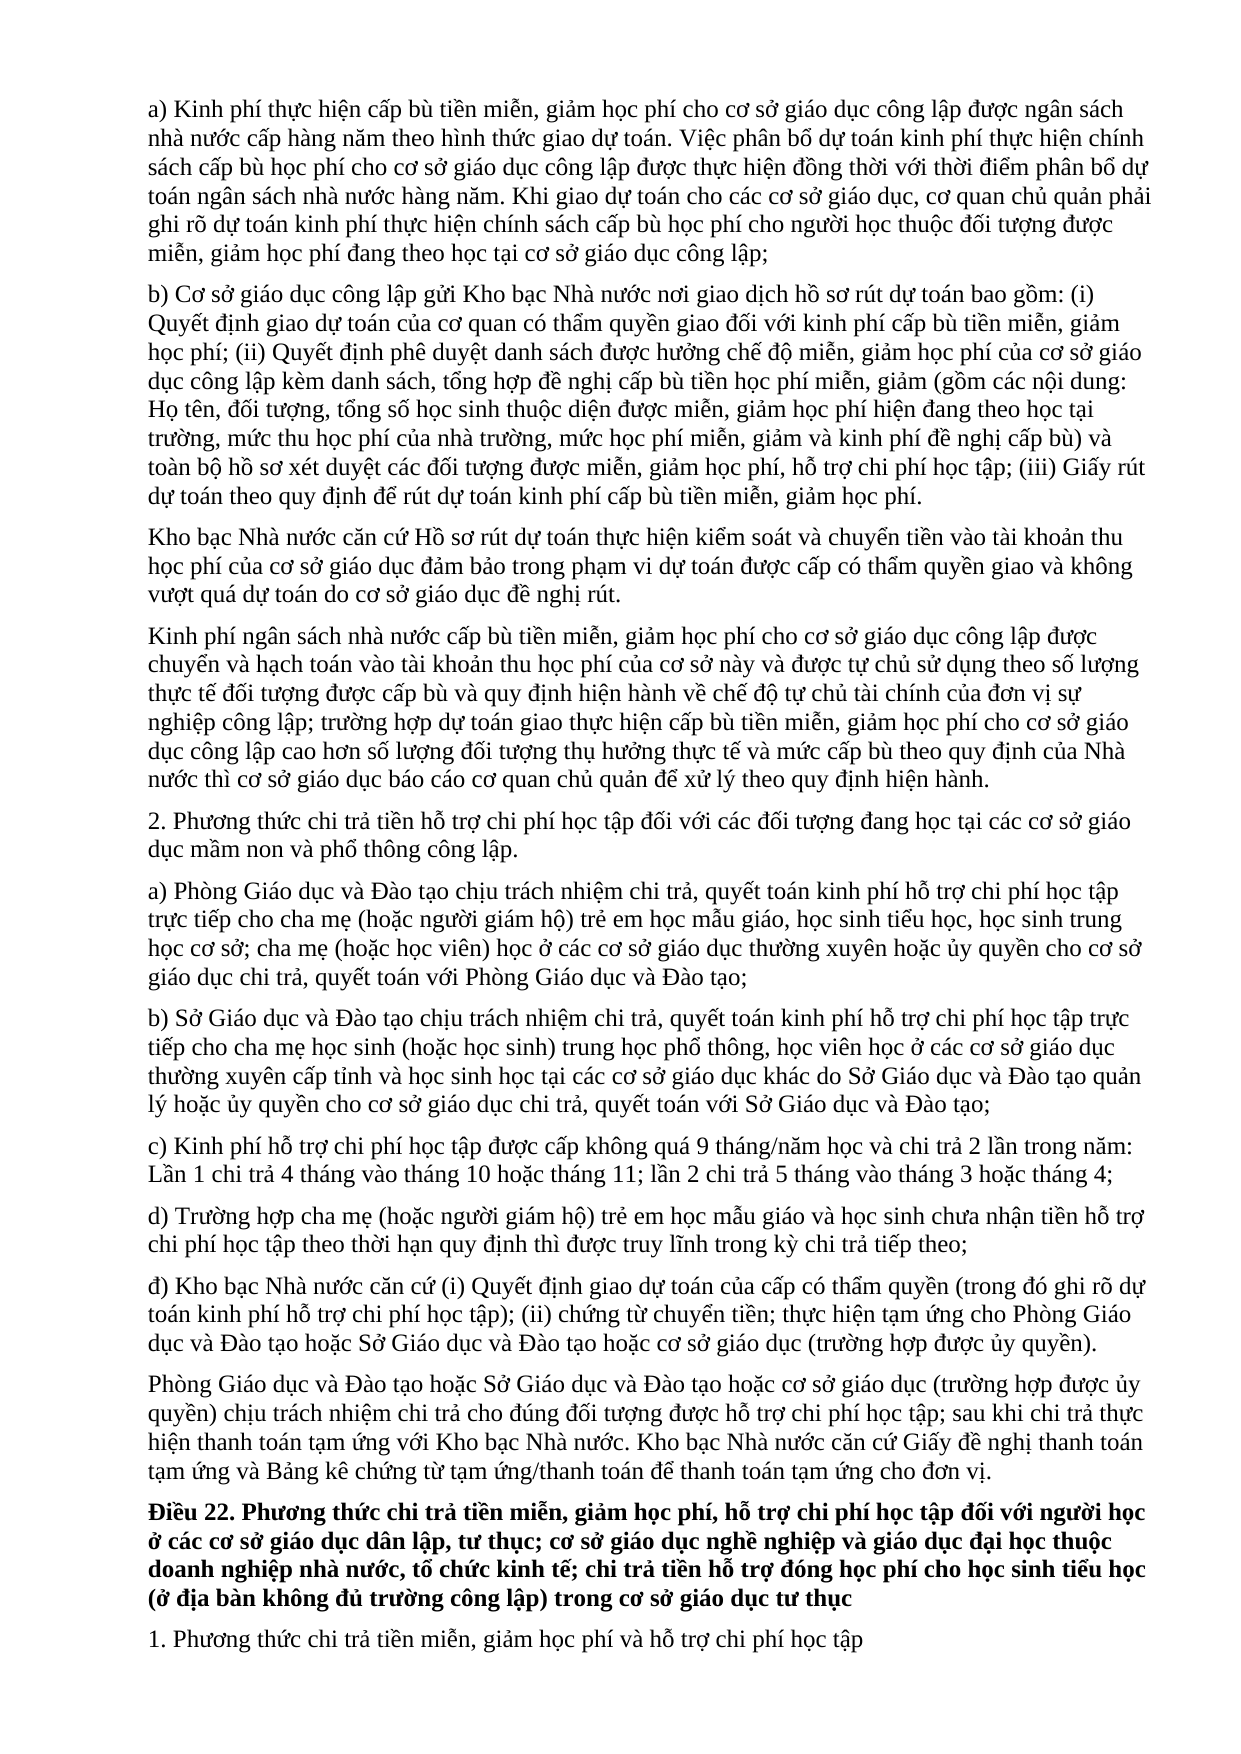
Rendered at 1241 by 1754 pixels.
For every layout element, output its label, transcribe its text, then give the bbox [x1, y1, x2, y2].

text a) Kinh phí thực hiện cấp bù tiền miễn, giảm học phí cho cơ sở giáo dục công lập được ngân sách nhà nước cấp hàng năm theo hình thức giao dự toán. Việc phân bổ dự toán kinh phí thực hiện chính sách cấp bù học phí cho cơ sở giáo dục công lập được thực hiện đồng thời với thời điểm phân bổ dự toán ngân sách nhà nước hàng năm. Khi giao dự toán cho các cơ sở giáo dục, cơ quan chủ quản phải ghi rõ dự toán kinh phí thực hiện chính sách cấp bù học phí cho người học thuộc đối tượng được miễn, giảm học phí đang theo học tại cơ sở giáo dục công lập; [148, 94, 1152, 267]
text d) Trường hợp cha mẹ (hoặc người giám hộ) trẻ em học mẫu giáo và học sinh chưa nhận tiền hỗ trợ chi phí học tập theo thời hạn quy định thì được truy lĩnh trong kỳ chi trả tiếp theo; [148, 1201, 1152, 1258]
text Phòng Giáo dục và Đào tạo hoặc Sở Giáo dục và Đào tạo hoặc cơ sở giáo dục (trường hợp được ủy quyền) chịu trách nhiệm chi trả cho đúng đối tượng được hỗ trợ chi phí học tập; sau khi chi trả thực hiện thanh toán tạm ứng với Kho bạc Nhà nước. Kho bạc Nhà nước căn cứ Giấy đề nghị thanh toán tạm ứng và Bảng kê chứng từ tạm ứng/thanh toán để thanh toán tạm ứng cho đơn vị. [148, 1369, 1152, 1484]
text a) Phòng Giáo dục và Đào tạo chịu trách nhiệm chi trả, quyết toán kinh phí hỗ trợ chi phí học tập trực tiếp cho cha mẹ (hoặc người giám hộ) trẻ em học mẫu giáo, học sinh tiểu học, học sinh trung học cơ sở; cha mẹ (hoặc học viên) học ở các cơ sở giáo dục thường xuyên hoặc ủy quyền cho cơ sở giáo dục chi trả, quyết toán với Phòng Giáo dục và Đào tạo; [148, 876, 1152, 991]
text 2. Phương thức chi trả tiền hỗ trợ chi phí học tập đối với các đối tượng đang học tại các cơ sở giáo dục mầm non và phổ thông công lập. [148, 806, 1152, 863]
text Điều 22. Phương thức chi trả tiền miễn, giảm học phí, hỗ trợ chi phí học tập đối với người học ở các cơ sở giáo dục dân lập, tư thục; cơ sở giáo dục nghề nghiệp và giáo dục đại học thuộc doanh nghiệp nhà nước, tổ chức kinh tế; chi trả tiền hỗ trợ đóng học phí cho học sinh tiểu học (ở địa bàn không đủ trường công lập) trong cơ sở giáo dục tư thục [148, 1497, 1152, 1612]
text b) Sở Giáo dục và Đào tạo chịu trách nhiệm chi trả, quyết toán kinh phí hỗ trợ chi phí học tập trực tiếp cho cha mẹ học sinh (hoặc học sinh) trung học phổ thông, học viên học ở các cơ sở giáo dục thường xuyên cấp tỉnh và học sinh học tại các cơ sở giáo dục khác do Sở Giáo dục và Đào tạo quản lý hoặc ủy quyền cho cơ sở giáo dục chi trả, quyết toán với Sở Giáo dục và Đào tạo; [148, 1003, 1152, 1118]
text Kinh phí ngân sách nhà nước cấp bù tiền miễn, giảm học phí cho cơ sở giáo dục công lập được chuyển và hạch toán vào tài khoản thu học phí của cơ sở này và được tự chủ sử dụng theo số lượng thực tế đối tượng được cấp bù và quy định hiện hành về chế độ tự chủ tài chính của đơn vị sự nghiệp công lập; trường hợp dự toán giao thực hiện cấp bù tiền miễn, giảm học phí cho cơ sở giáo dục công lập cao hơn số lượng đối tượng thụ hưởng thực tế và mức cấp bù theo quy định của Nhà nước thì cơ sở giáo dục báo cáo cơ quan chủ quản để xử lý theo quy định hiện hành. [148, 621, 1152, 793]
text b) Cơ sở giáo dục công lập gửi Kho bạc Nhà nước nơi giao dịch hồ sơ rút dự toán bao gồm: (i) Quyết định giao dự toán của cơ quan có thẩm quyền giao đối với kinh phí cấp bù tiền miễn, giảm học phí; (ii) Quyết định phê duyệt danh sách được hưởng chế độ miễn, giảm học phí của cơ sở giáo dục công lập kèm danh sách, tổng hợp đề nghị cấp bù tiền học phí miễn, giảm (gồm các nội dung: Họ tên, đối tượng, tổng số học sinh thuộc diện được miễn, giảm học phí hiện đang theo học tại trường, mức thu học phí của nhà trường, mức học phí miễn, giảm và kinh phí đề nghị cấp bù) và toàn bộ hồ sơ xét duyệt các đối tượng được miễn, giảm học phí, hỗ trợ chi phí học tập; (iii) Giấy rút dự toán theo quy định để rút dự toán kinh phí cấp bù tiền miễn, giảm học phí. [148, 279, 1152, 509]
text c) Kinh phí hỗ trợ chi phí học tập được cấp không quá 9 tháng/năm học và chi trả 2 lần trong năm: Lần 1 chi trả 4 tháng vào tháng 10 hoặc tháng 11; lần 2 chi trả 5 tháng vào tháng 3 hoặc tháng 4; [148, 1131, 1152, 1188]
text Kho bạc Nhà nước căn cứ Hồ sơ rút dự toán thực hiện kiểm soát và chuyển tiền vào tài khoản thu học phí của cơ sở giáo dục đảm bảo trong phạm vi dự toán được cấp có thẩm quyền giao và không vượt quá dự toán do cơ sở giáo dục đề nghị rút. [148, 522, 1152, 608]
text 1. Phương thức chi trả tiền miễn, giảm học phí và hỗ trợ chi phí học tập [148, 1624, 1152, 1653]
text đ) Kho bạc Nhà nước căn cứ (i) Quyết định giao dự toán của cấp có thẩm quyền (trong đó ghi rõ dự toán kinh phí hỗ trợ chi phí học tập); (ii) chứng từ chuyển tiền; thực hiện tạm ứng cho Phòng Giáo dục và Đào tạo hoặc Sở Giáo dục và Đào tạo hoặc cơ sở giáo dục (trường hợp được ủy quyền). [148, 1271, 1152, 1357]
